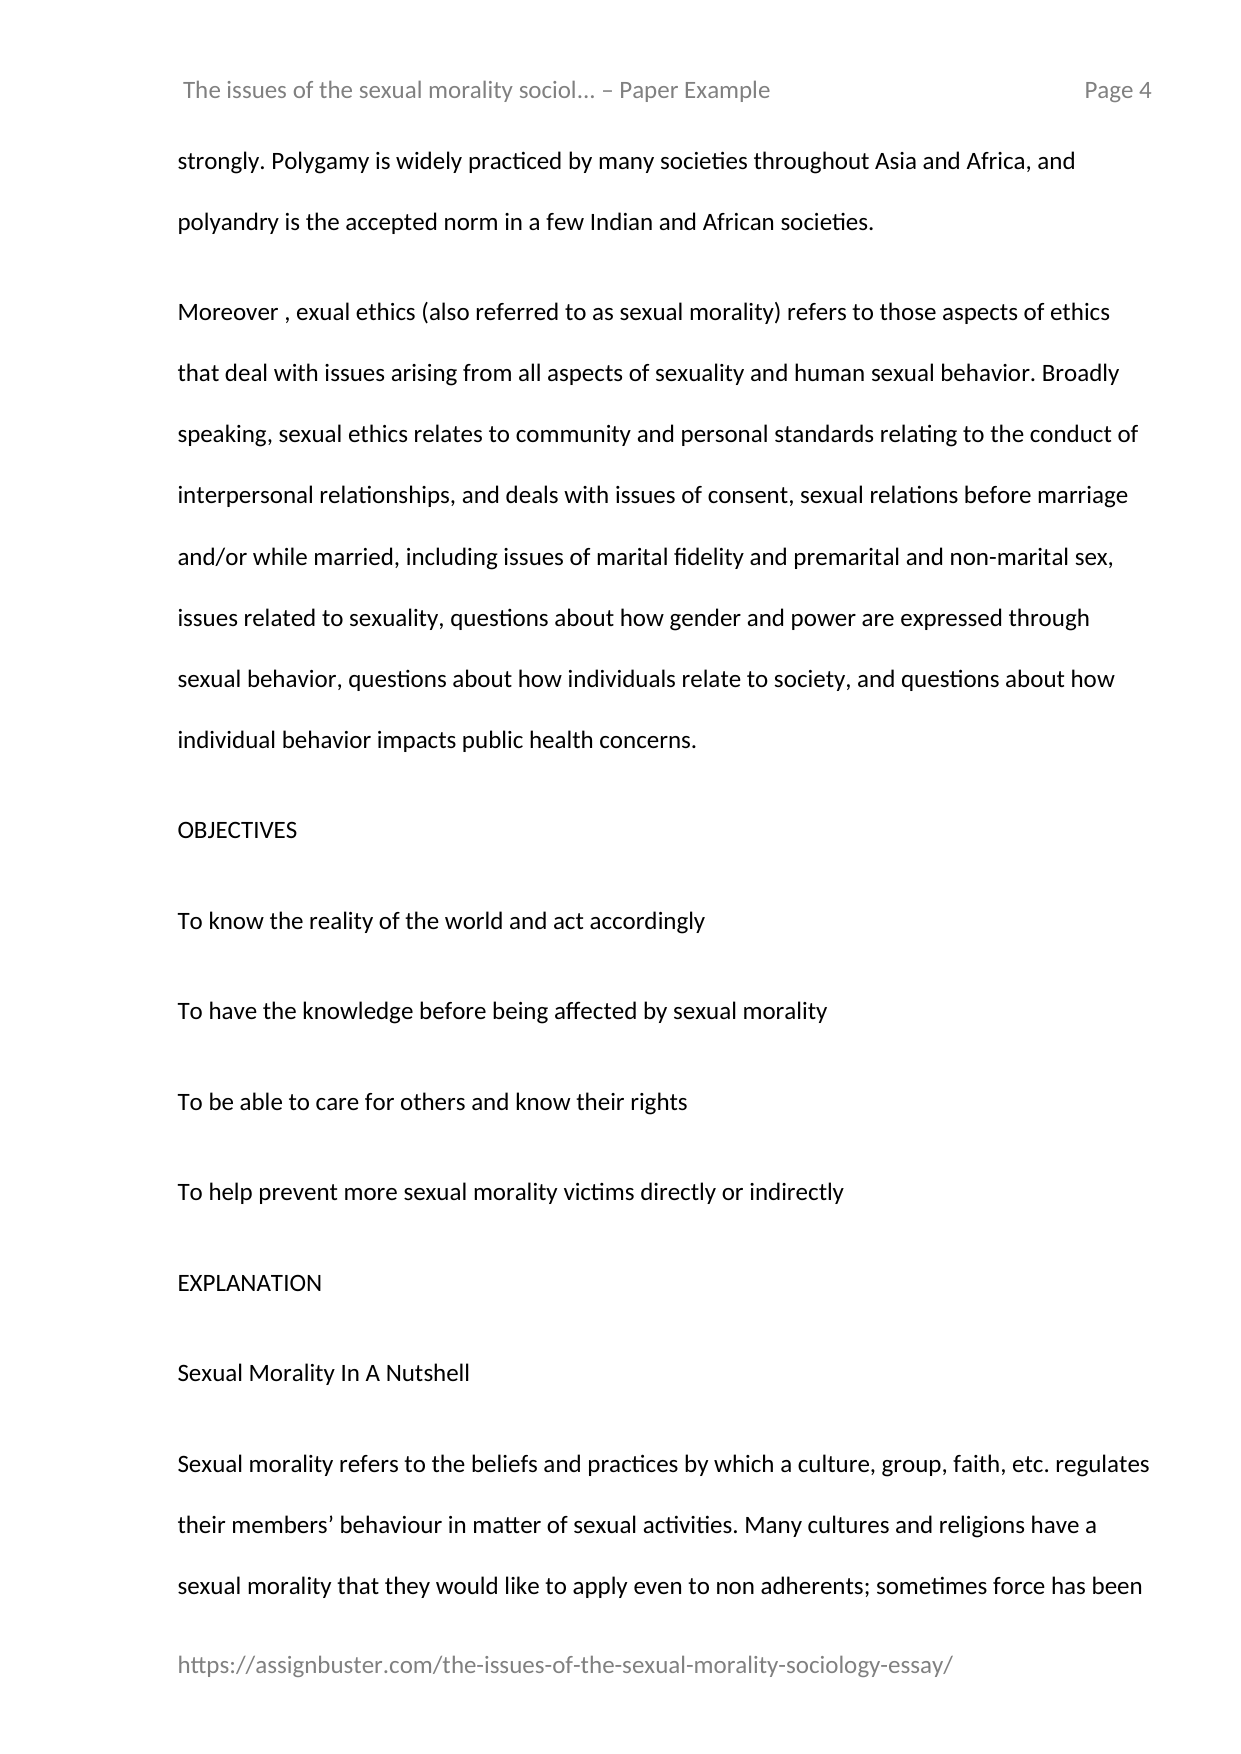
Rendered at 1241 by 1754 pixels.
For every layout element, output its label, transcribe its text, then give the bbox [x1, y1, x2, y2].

text To be able to care for others and know their rights [177, 1086, 1152, 1116]
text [177, 145, 1152, 237]
text To help prevent more sexual morality victims directly or indirectly [177, 1176, 1152, 1207]
text EXPLANATION [177, 1267, 1152, 1297]
text OBJECTIVES [177, 814, 1152, 845]
text Moreover , exual ethics (also referred to as sexual morality) refers to those aspects of ethics that deal with issues arising from all aspects of sexuality and human sexual behavior. Broadly speaking, sexual ethics relates to community and personal standards relating to the conduct of interpersonal relationships, and deals with issues of consent, sexual relations before marriage and/or while married, including issues of marital fidelity and premarital and non-marital sex, issues related to sexuality, questions about how gender and power are expressed through sexual behavior, questions about how individuals relate to society, and questions about how individual behavior impacts public health concerns. [177, 297, 1152, 754]
text Sexual Morality In A Nutshell [177, 1357, 1152, 1388]
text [177, 1448, 1152, 1601]
text To have the knowledge before being affected by sexual morality [177, 995, 1152, 1026]
text To know the reality of the world and act accordingly [177, 905, 1152, 935]
